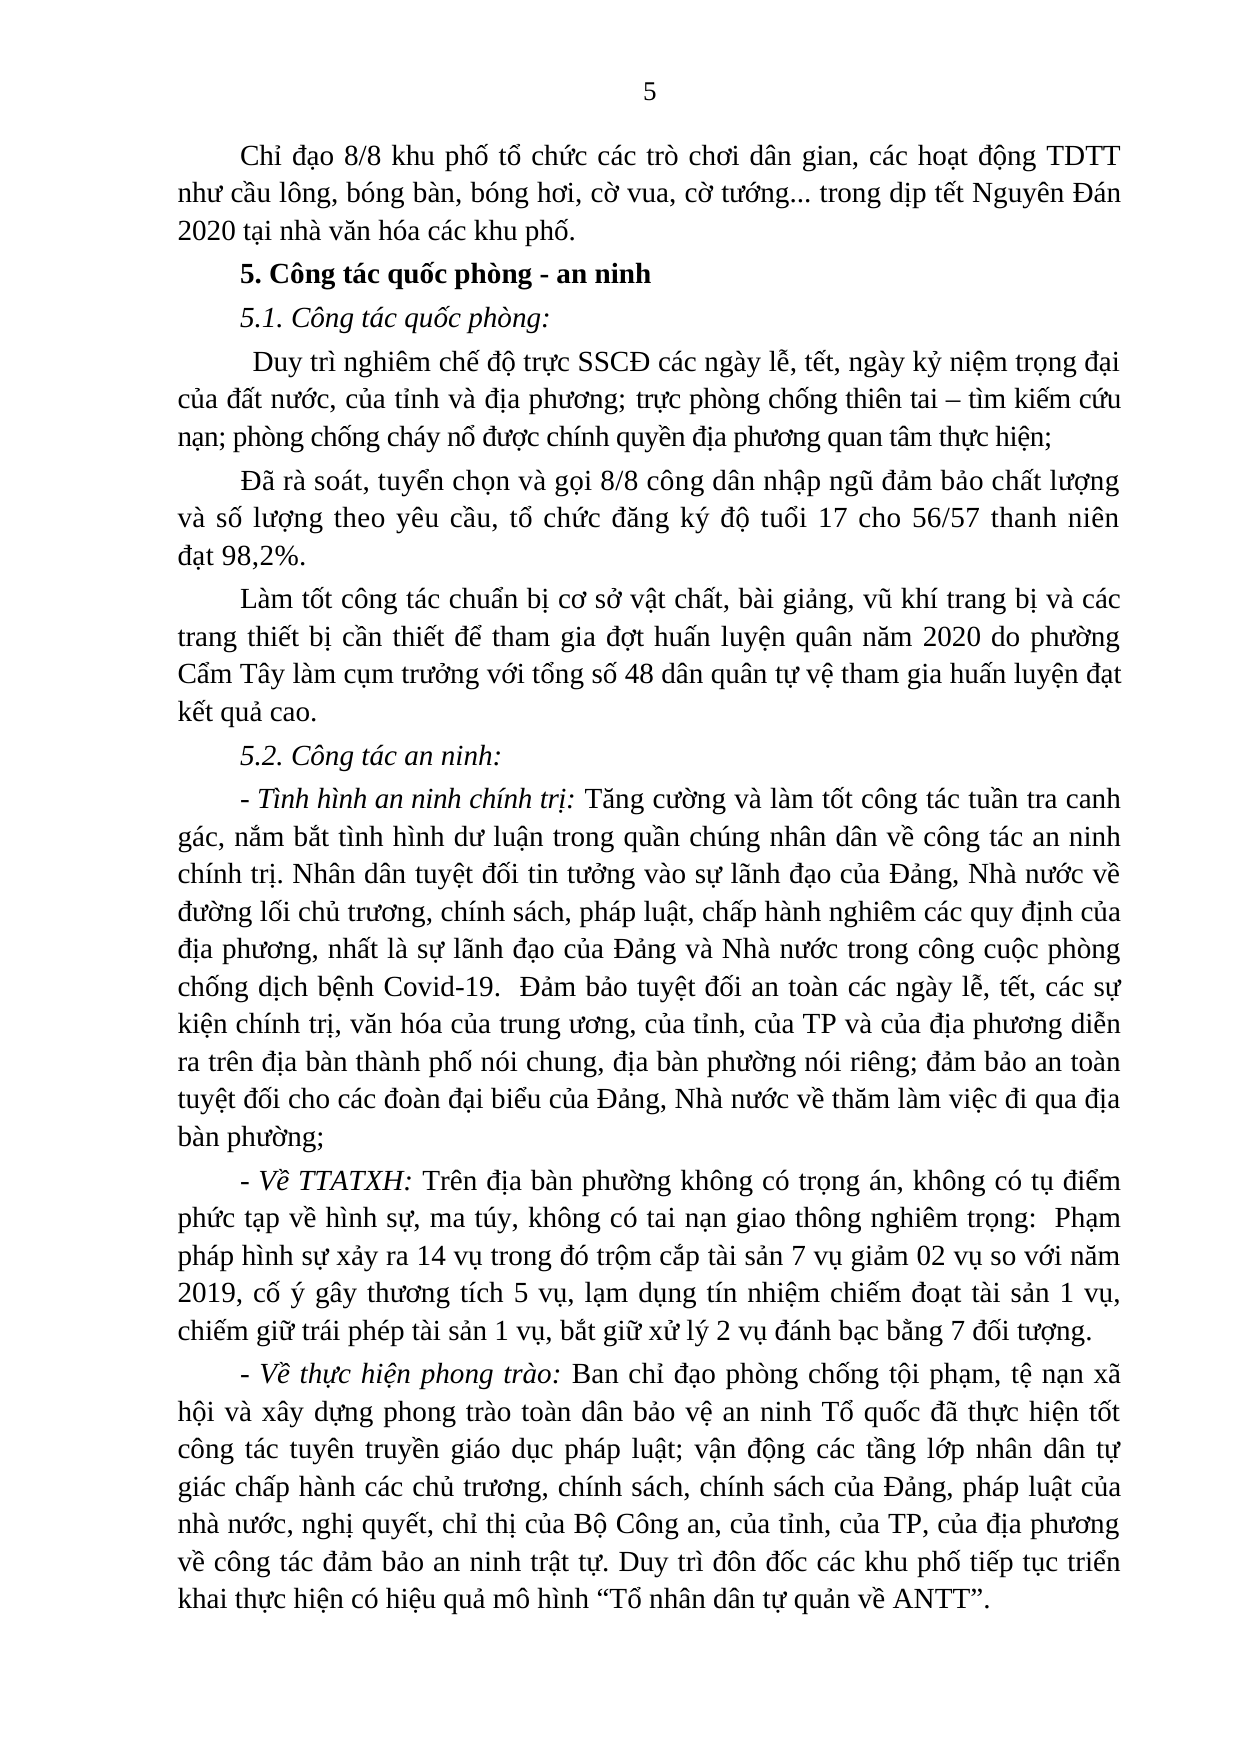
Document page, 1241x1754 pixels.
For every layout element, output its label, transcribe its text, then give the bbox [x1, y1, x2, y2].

text Duy trì nghiêm chế độ trực SSCĐ các ngày lễ, tết, ngày kỷ niệm trọng đại của đất nước, của tỉnh và địa phương; trực phòng chống thiên tai – tìm kiếm cứu nạn; phòng chống cháy nổ được chính quyền địa phương quan tâm thực hiện; [177, 341, 1122, 454]
text - Về TTATXH: Trên địa bàn phường không có trọng án, không có tụ điểm phức tạp về hình sự, ma túy, không có tai nạn giao thông nghiêm trọng: Phạm pháp hình sự xảy ra 14 vụ trong đó trộm cắp tài sản 7 vụ giảm 02 vụ so với năm 2019, cố ý gây thương tích 5 vụ, lạm dụng tín nhiệm chiếm đoạt tài sản 1 vụ, chiếm giữ trái phép tài sản 1 vụ, bắt giữ xử lý 2 vụ đánh bạc bằng 7 đối tượng. [177, 1160, 1122, 1347]
text Làm tốt công tác chuẩn bị cơ sở vật chất, bài giảng, vũ khí trang bị và các trang thiết bị cần thiết để tham gia đợt huấn luyện quân năm 2020 do phường Cẩm Tây làm cụm trưởng với tổng số 48 dân quân tự vệ tham gia huấn luyện đạt kết quả cao. [177, 579, 1122, 729]
text 5.2. Công tác an ninh: [177, 735, 1122, 772]
text 5. Công tác quốc phòng - an ninh [177, 254, 1122, 291]
text Đã rà soát, tuyển chọn và gọi 8/8 công dân nhập ngũ đảm bảo chất lượng và số lượng theo yêu cầu, tổ chức đăng ký độ tuổi 17 cho 56/57 thanh niên đạt 98,2%. [177, 460, 1122, 572]
text Chỉ đạo 8/8 khu phố tổ chức các trò chơi dân gian, các hoạt động TDTT như cầu lông, bóng bàn, bóng hơi, cờ vua, cờ tướng... trong dịp tết Nguyên Đán 2020 tại nhà văn hóa các khu phố. [177, 135, 1122, 247]
text 5.1. Công tác quốc phòng: [177, 297, 1122, 335]
text - Tình hình an ninh chính trị: Tăng cường và làm tốt công tác tuần tra canh gác, nắm bắt tình hình dư luận trong quần chúng nhân dân về công tác an ninh chính trị. Nhân dân tuyệt đối tin tưởng vào sự lãnh đạo của Đảng, Nhà nước về đường lối chủ trương, chính sách, pháp luật, chấp hành nghiêm các quy định của địa phương, nhất là sự lãnh đạo của Đảng và Nhà nước trong công cuộc phòng chống dịch bệnh Covid-19. Đảm bảo tuyệt đối an toàn các ngày lễ, tết, các sự kiện chính trị, văn hóa của trung ương, của tỉnh, của TP và của địa phương diễn ra trên địa bàn thành phố nói chung, địa bàn phường nói riêng; đảm bảo an toàn tuyệt đối cho các đoàn đại biểu của Đảng, Nhà nước về thăm làm việc đi qua địa bàn phường; [177, 779, 1122, 1154]
text - Về thực hiện phong trào: Ban chỉ đạo phòng chống tội phạm, tệ nạn xã hội và xây dựng phong trào toàn dân bảo vệ an ninh Tổ quốc đã thực hiện tốt công tác tuyên truyền giáo dục pháp luật; vận động các tầng lớp nhân dân tự giác chấp hành các chủ trương, chính sách, chính sách của Đảng, pháp luật của nhà nước, nghị quyết, chỉ thị của Bộ Công an, của tỉnh, của TP, của địa phương về công tác đảm bảo an ninh trật tự. Duy trì đôn đốc các khu phố tiếp tục triển khai thực hiện có hiệu quả mô hình “Tổ nhân dân tự quản về ANTT”. [177, 1354, 1122, 1616]
